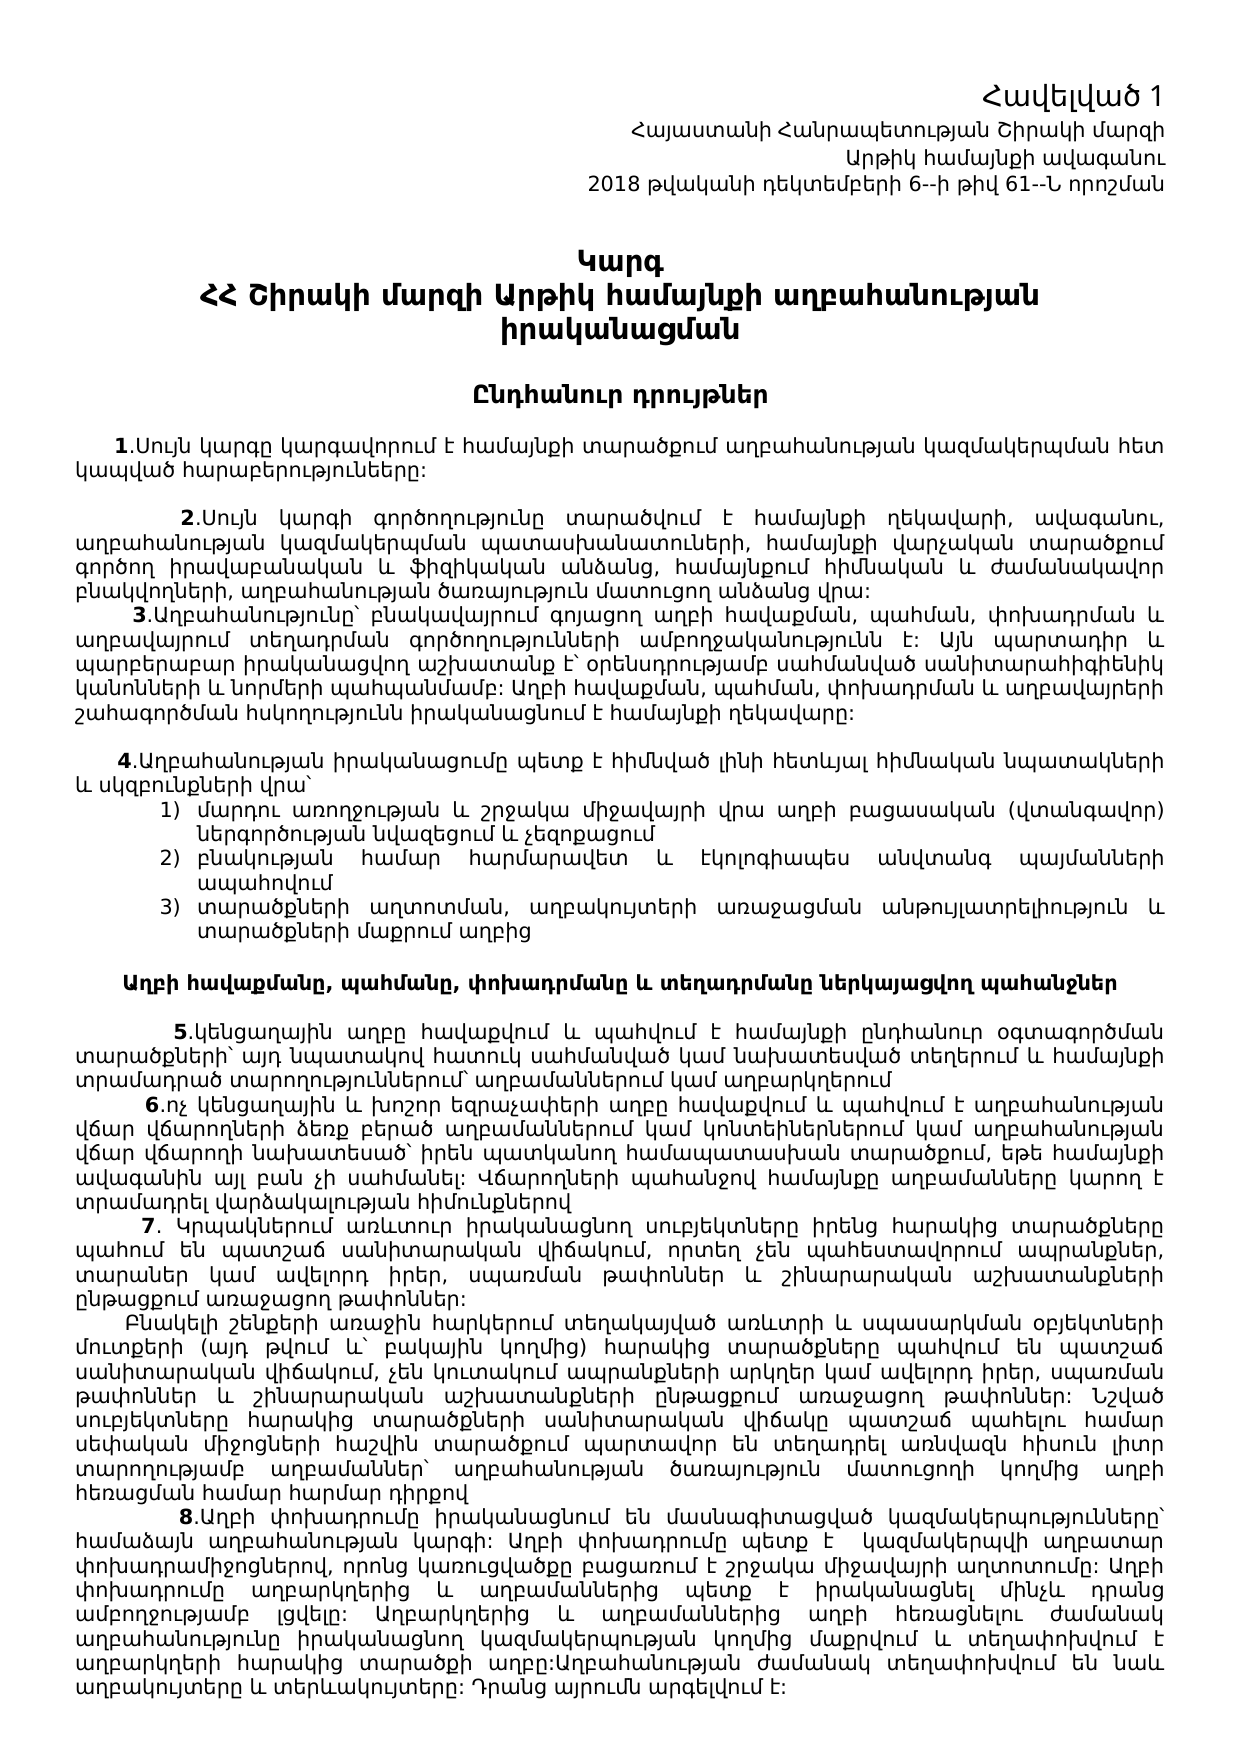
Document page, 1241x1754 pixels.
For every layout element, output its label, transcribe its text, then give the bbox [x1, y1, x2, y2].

text Հայաստանի Հանրապետության Շիրակի մարզի [75, 115, 1165, 143]
text Կարգ [75, 244, 1165, 278]
text Արթիկ համայնքի ավագանու [75, 143, 1165, 172]
text 5.կենցաղային աղբը հավաքվում և պահվում է համայնքի ընդհանուր օգտագործման տարածքների՝ այդ նպատակով հատուկ սահմանված կամ նախատեսված տեղերում և համայնքի տրամադրած տարողություններում՝ աղբամաններում կամ աղբարկղերում [75, 1020, 1165, 1093]
text 7. Կրպակներում առևտուր իրականացնող սուբյեկտները իրենց հարակից տարածքները պահում են պատշաճ սանիտարական վիճակում, որտեղ չեն պահեստավորում ապրանքներ, տարաներ կամ ավելորդ իրեր, սպառման թափոններ և շինարարական աշխատանքների ընթացքում առաջացող թափոններ: [75, 1214, 1165, 1311]
text Հավելված 1 [75, 75, 1165, 115]
text 3.Աղբահանությունը՝ բնակավայրում գոյացող աղբի հավաքման, պահման, փոխադրման և աղբավայրում տեղադրման գործողությունների ամբողջականությունն է: Այն պարտադիր և պարբերաբար իրականացվող աշխատանք է՝ օրենսդրությամբ սահմանված սանիտարահիգիենիկ կանոնների և նորմերի պահպանմամբ: Աղբի հավաքման, պահման, փոխադրման և աղբավայրերի շահագործման հսկողությունն իրականացնում է համայնքի ղեկավարը: [75, 603, 1165, 725]
text 2018 թվականի դեկտեմբերի 6--ի թիվ 61--Ն որոշման [75, 172, 1165, 196]
text ՀՀ Շիրակի մարզի Արթիկ համայնքի աղբահանության իրականացման [75, 278, 1165, 346]
text Աղբի հավաքմանը, պահմանը, փոխադրմանը և տեղադրմանը ներկայացվող պահանջներ [75, 971, 1165, 996]
text Բնակելի շենքերի առաջին հարկերում տեղակայված առևտրի և սպասարկման օբյեկտների մուտքերի (այդ թվում և՝ բակային կողմից) հարակից տարածքները պահվում են պատշաճ սանիտարական վիճակում, չեն կուտակում ապրանքների արկղեր կամ ավելորդ իրեր, սպառման թափոններ և շինարարական աշխատանքների ընթացքում առաջացող թափոններ: Նշված սուբյեկտները հարակից տարածքների սանիտարական վիճակը պատշաճ պահելու համար սեփական միջոցների հաշվին տարածքում պարտավոր են տեղադրել առնվազն հիսուն լիտր տարողությամբ աղբամաններ՝ աղբահանության ծառայություն մատուցողի կողմից աղբի հեռացման համար հարմար դիրքով [75, 1311, 1165, 1505]
text 1.Սույն կարգը կարգավորում է համայնքի տարածքում աղբահանության կազմակերպման հետ կապված հարաբերությունեերը: [75, 434, 1165, 482]
list մարդու առողջության և շրջակա միջավայրի վրա աղբի բացասական (վտանգավոր) ներգործության նվազեցում և չեզոքացում [159, 798, 1165, 846]
list տարածքների աղտոտման, աղբակույտերի առաջացման անթույլատրելիություն և տարածքների մաքրում աղբից [159, 895, 1165, 943]
text Ընդհանուր դրույթներ [75, 380, 1165, 409]
text 6.ոչ կենցաղային և խոշոր եզրաչափերի աղբը հավաքվում և պահվում է աղբահանության վճար վճարողների ձեռք բերած աղբամաններում կամ կոնտեիներներում կամ աղբահանության վճար վճարողի նախատեսած՝ իրեն պատկանող համապատասխան տարածքում, եթե համայնքի ավագանին այլ բան չի սահմանել: Վճարողների պահանջով համայնքը աղբամանները կարող է տրամադրել վարձակալության հիմունքներով [75, 1093, 1165, 1214]
text 8.Աղբի փոխադրումը իրականացնում են մասնագիտացված կազմակերպությունները՝ համաձայն աղբահանության կարգի: Աղբի փոխադրումը պետք է կազմակերպվի աղբատար փոխադրամիջոցներով, որոնց կառուցվածքը բացառում է շրջակա միջավայրի աղտոտումը: Աղբի փոխադրումը աղբարկղերից և աղբամաններից պետք է իրականացնել մինչև դրանց ամբողջությամբ լցվելը: Աղբարկղերից և աղբամաններից աղբի հեռացնելու ժամանակ աղբահանությունը իրականացնող կազմակերպության կողմից մաքրվում և տեղափոխվում է աղբարկղերի հարակից տարածքի աղբը:Աղբահանության ժամանակ տեղափոխվում են նաև աղբակույտերը և տերևակույտերը: Դրանց այրումն արգելվում է: [75, 1505, 1165, 1699]
text 2.Սույն կարգի գործողությունը տարածվում է համայնքի ղեկավարի, ավագանու, աղբահանության կազմակերպման պատասխանատուների, համայնքի վարչական տարածքում գործող իրավաբանական և ֆիզիկական անձանց, համայնքում հիմնական և ժամանակավոր բնակվողների, աղբահանության ծառայություն մատուցող անձանց վրա: [75, 506, 1165, 603]
text 4.Աղբահանության իրականացումը պետք է հիմնված լինի հետևյալ հիմնական նպատակների և սկզբունքների վրա՝ [75, 749, 1165, 798]
list բնակության համար հարմարավետ և էկոլոգիապես անվտանգ պայմանների ապահովում [159, 846, 1165, 895]
